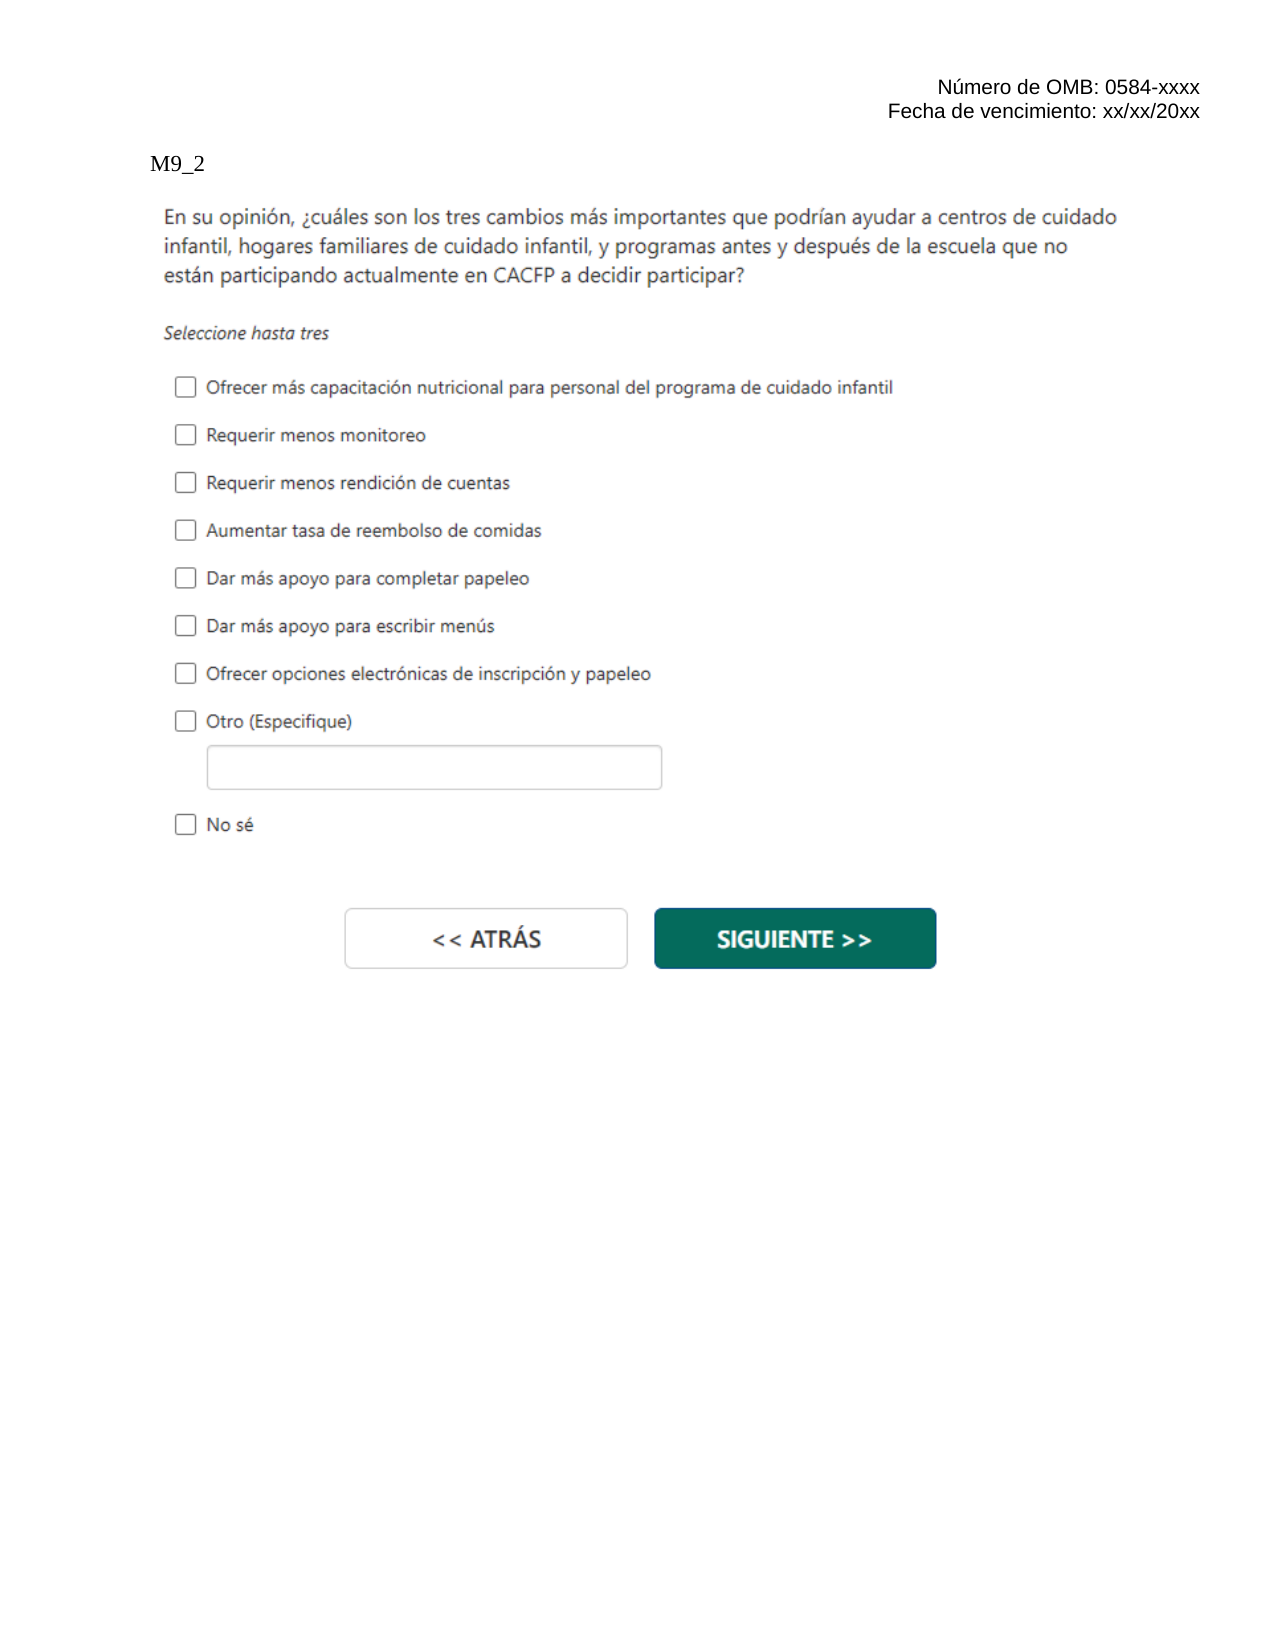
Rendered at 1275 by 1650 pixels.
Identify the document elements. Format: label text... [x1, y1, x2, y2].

picture [150, 195, 1125, 981]
text M9_2 [150, 150, 1125, 176]
